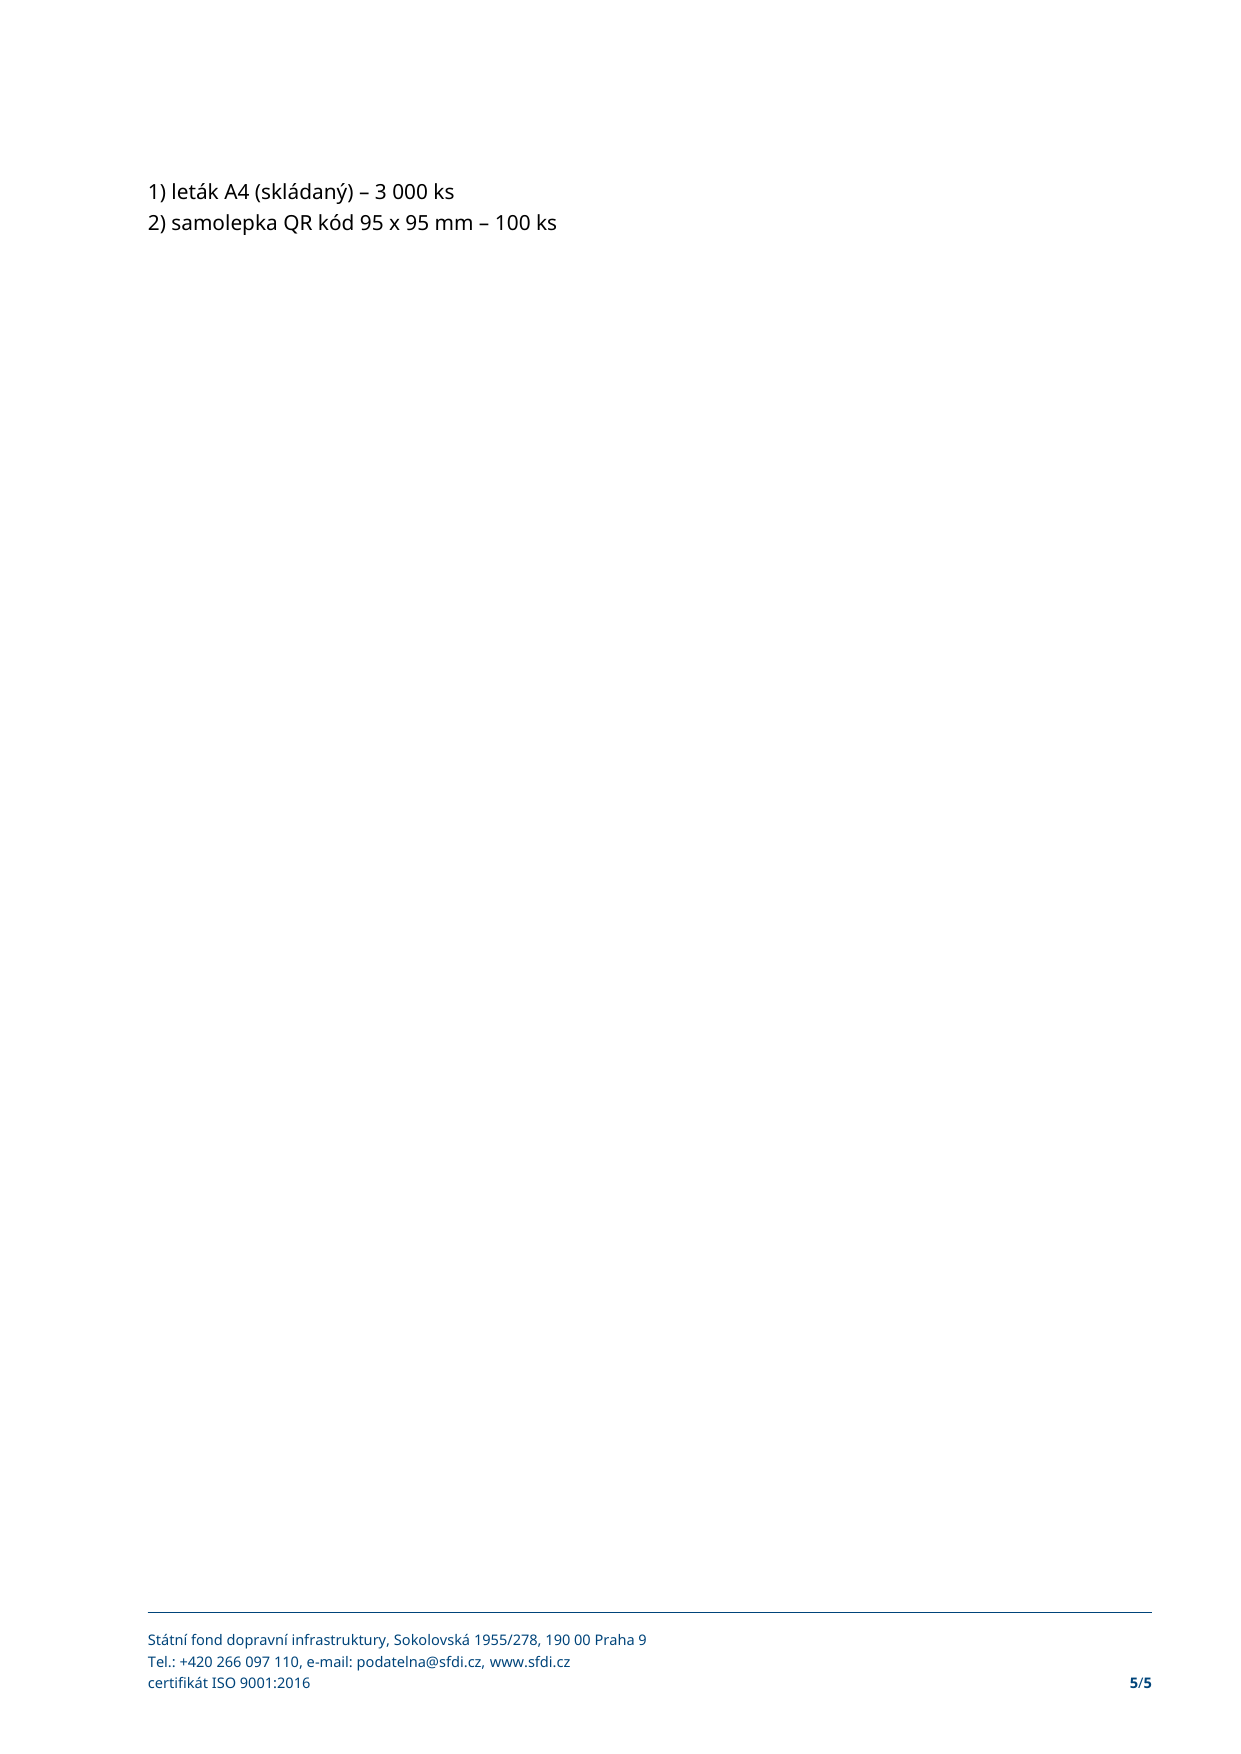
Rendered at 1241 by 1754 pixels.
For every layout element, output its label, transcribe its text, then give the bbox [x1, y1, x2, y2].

text 1) leták A4 (skládaný) – 3 000 ks [148, 177, 1152, 206]
text 2) samolepka QR kód 95 x 95 mm – 100 ks [148, 208, 1152, 237]
